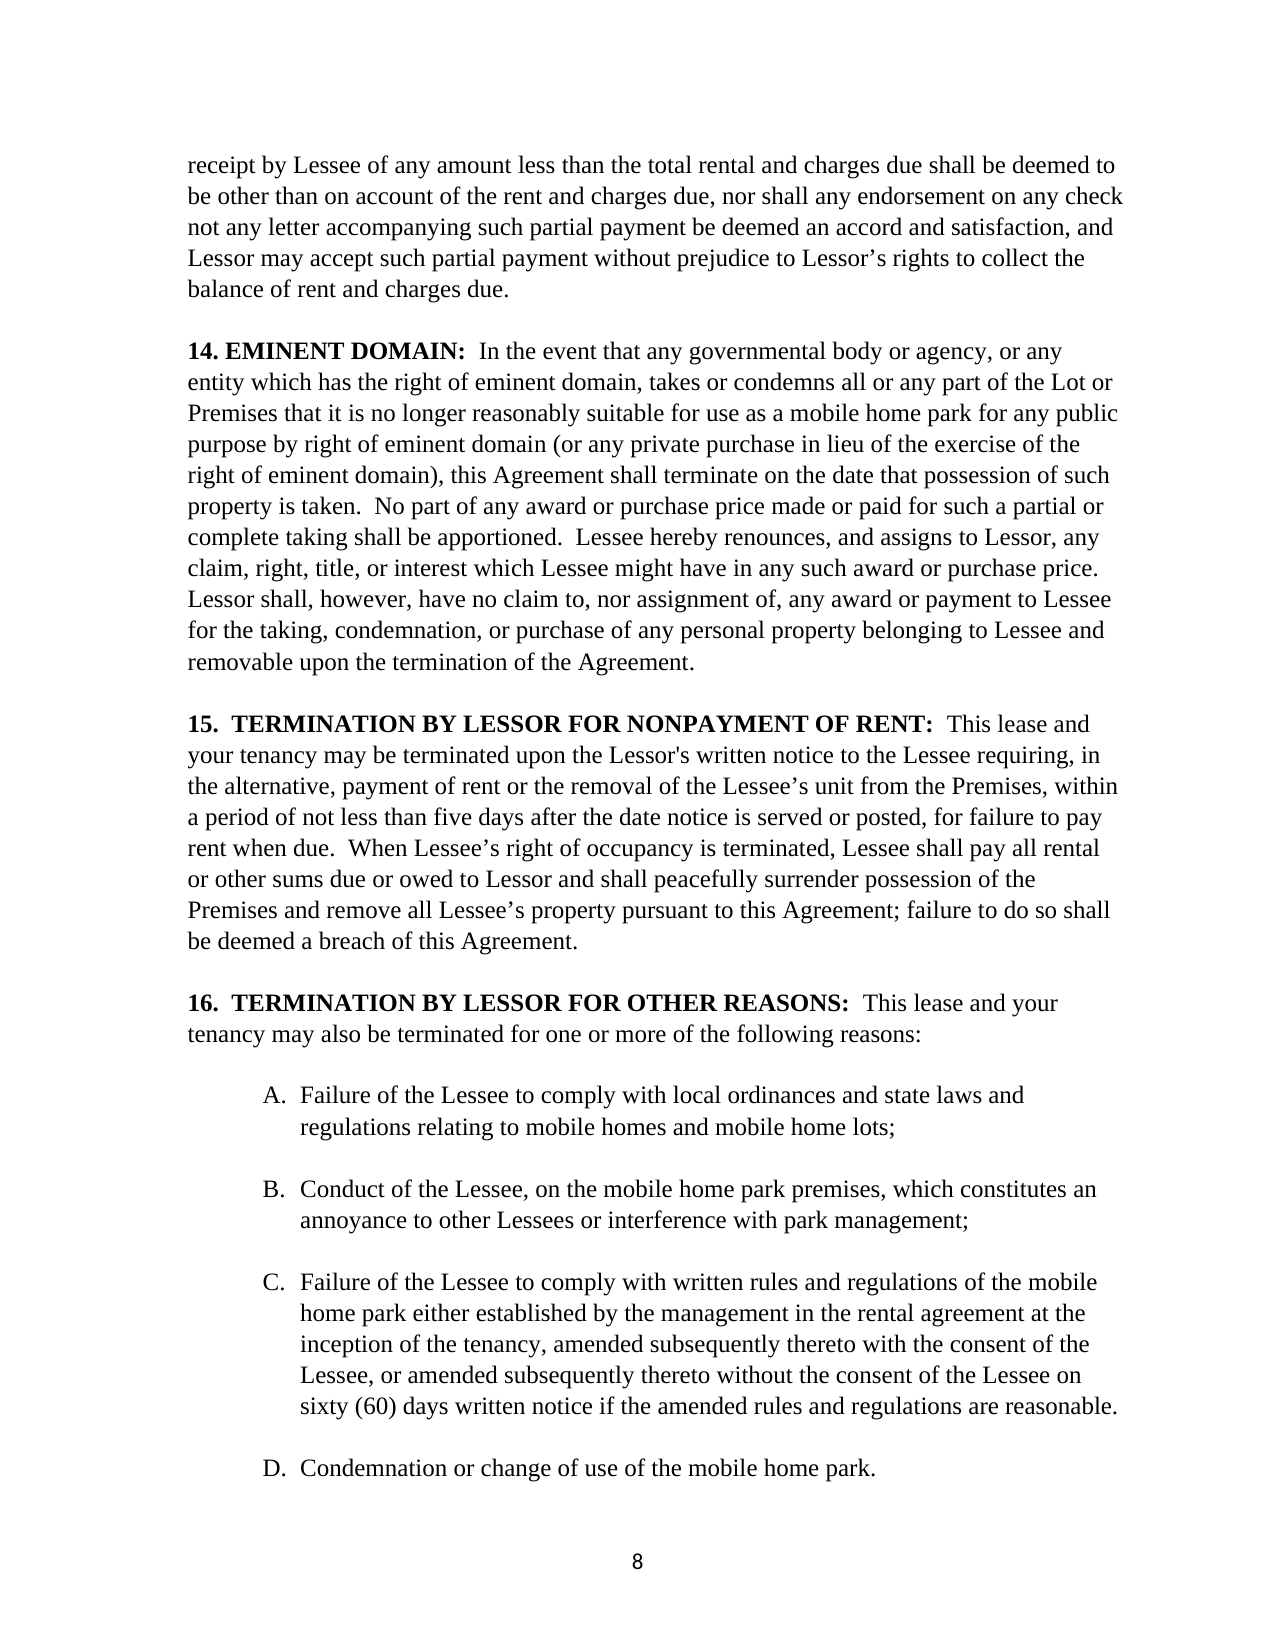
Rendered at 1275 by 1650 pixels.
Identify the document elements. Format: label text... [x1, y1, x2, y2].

text 14. EMINENT DOMAIN: In the event that any governmental body or agency, or any entity which has the right of eminent domain, takes or condemns all or any part of the Lot or Premises that it is no longer reasonably suitable for use as a mobile home park for any public purpose by right of eminent domain (or any private purchase in lieu of the exercise of the right of eminent domain), this Agreement shall terminate on the date that possession of such property is taken. No part of any award or purchase price made or paid for such a partial or complete taking shall be apportioned. Lessee hereby renounces, and assigns to Lessor, any claim, right, title, or interest which Lessee might have in any such award or purchase price. Lessor shall, however, have no claim to, nor assignment of, any award or payment to Lessee for the taking, condemnation, or purchase of any personal property belonging to Lessee and removable upon the termination of the Agreement. [150, 336, 1125, 675]
list Conduct of the Lessee, on the mobile home park premises, which constitutes an annoyance to other Lessees or interference with park management; [262, 1174, 1125, 1233]
text 15. TERMINATION BY LESSOR FOR NONPAYMENT OF RENT: This lease and your tenancy may be terminated upon the Lessor's written notice to the Lessee requiring, in the alternative, payment of rent or the removal of the Lessee’s unit from the Premises, within a period of not less than five days after the date notice is served or posted, for failure to pay rent when due. When Lessee’s right of occupancy is terminated, Lessee shall pay all rental or other sums due or owed to Lessor and shall peacefully surrender possession of the Premises and remove all Lessee’s property pursuant to this Agreement; failure to do so shall be deemed a breach of this Agreement. [150, 709, 1125, 955]
list Failure of the Lessee to comply with local ordinances and state laws and regulations relating to mobile homes and mobile home lots; [262, 1081, 1125, 1140]
list Condemnation or change of use of the mobile home park. [262, 1453, 1125, 1482]
list Failure of the Lessee to comply with written rules and regulations of the mobile home park either established by the management in the rental agreement at the inception of the tenancy, amended subsequently thereto with the consent of the Lessee, or amended subsequently thereto without the consent of the Lessee on sixty (60) days written notice if the amended rules and regulations are reasonable. [262, 1267, 1125, 1420]
text 16. TERMINATION BY LESSOR FOR OTHER REASONS: This lease and your tenancy may also be terminated for one or more of the following reasons: [150, 988, 1125, 1048]
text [150, 150, 1125, 303]
